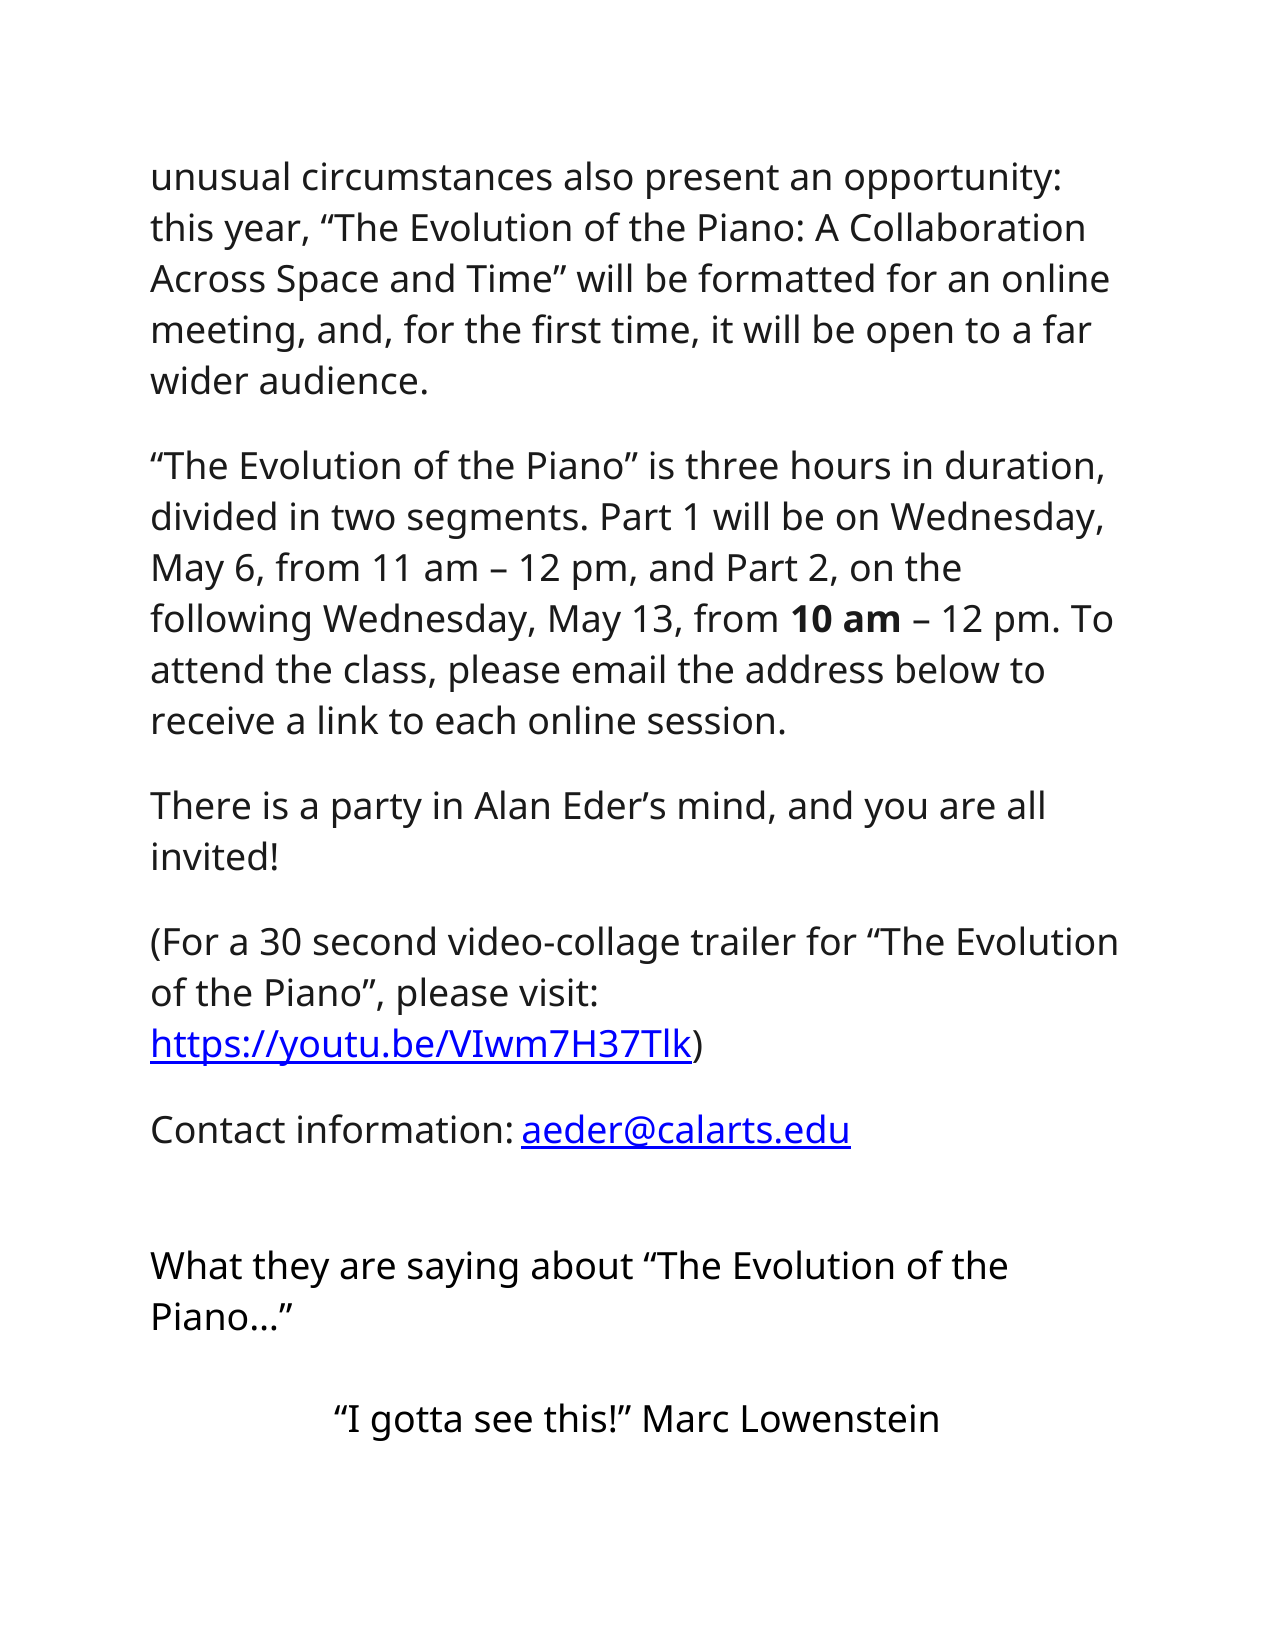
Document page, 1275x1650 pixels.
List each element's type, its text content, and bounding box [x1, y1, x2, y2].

text “I gotta see this!” Marc Lowenstein [150, 1392, 1125, 1443]
text “The Evolution of the Piano” is three hours in duration, divided in two segments. Part 1 will be on Wednesday, May 6, from 11 am – 12 pm, and Part 2, on the following Wednesday, May 13, from 10 am – 12 pm. To attend the class, please email the address below to receive a link to each online session. [150, 439, 1125, 746]
text (For a 30 second video-collage trailer for “The Evolution of the Piano”, please visit: https://youtu.be/VIwm7H37Tlk) [150, 916, 1125, 1069]
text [150, 150, 1125, 405]
text What they are saying about “The Evolution of the Piano…” [150, 1239, 1125, 1341]
text Contact information: aeder@calarts.edu [150, 1103, 1125, 1154]
text There is a party in Alan Eder’s mind, and you are all invited! [150, 779, 1125, 882]
